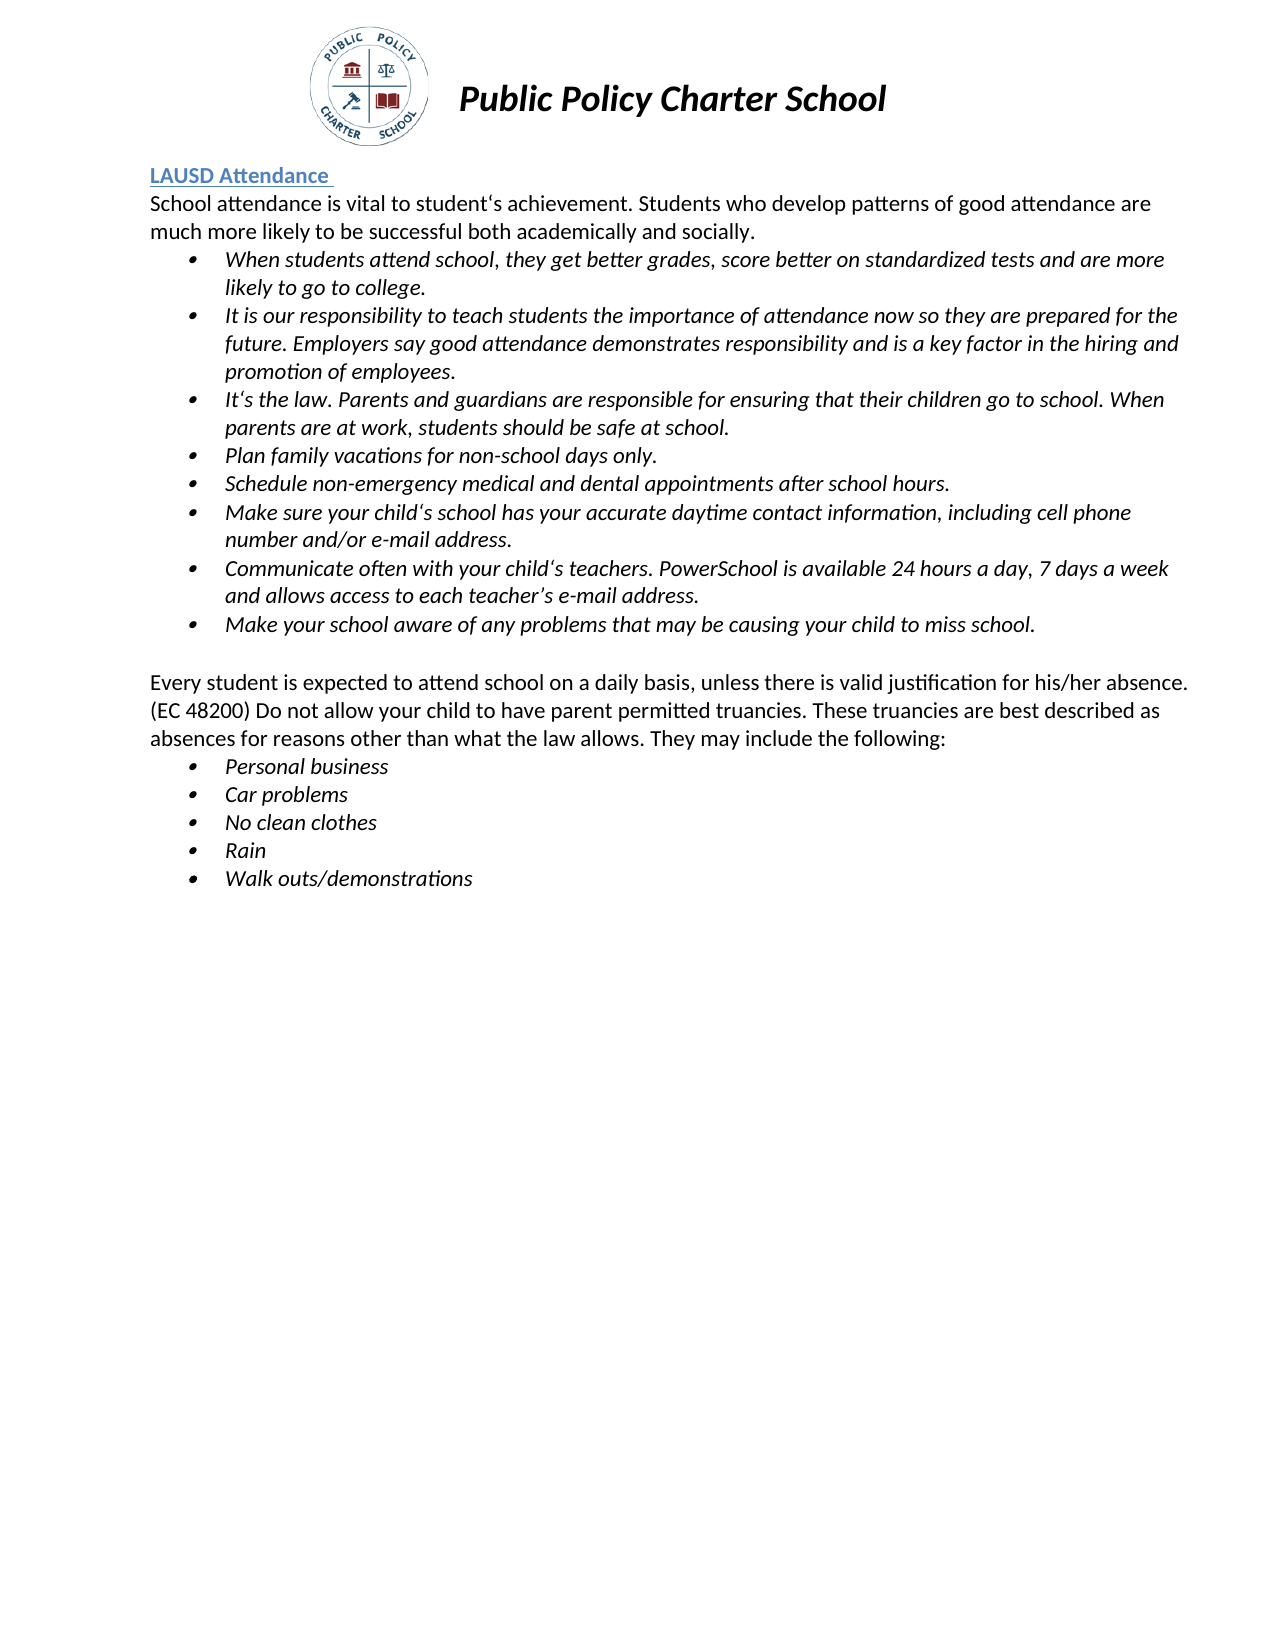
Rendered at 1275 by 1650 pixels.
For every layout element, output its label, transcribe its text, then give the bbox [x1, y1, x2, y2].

text School attendance is vital to student‘s achievement. Students who develop patterns of good attendance are much more likely to be successful both academically and socially. [150, 189, 1200, 245]
text Every student is expected to attend school on a daily basis, unless there is valid justification for his/her absence. (EC 48200) Do not allow your child to have parent permitted truancies. These truancies are best described as absences for reasons other than what the law allows. They may include the following: [150, 668, 1200, 752]
list Walk outs/demonstrations [187, 864, 1200, 892]
list Car problems [187, 780, 1200, 808]
list Make sure your child‘s school has your accurate daytime contact information, including cell phone number and/or e-mail address. [187, 498, 1200, 554]
list Rain [187, 836, 1200, 864]
list Make your school aware of any problems that may be causing your child to miss school. [187, 610, 1200, 638]
text LAUSD Attendance [150, 161, 1200, 189]
list Communicate often with your child‘s teachers. PowerSchool is available 24 hours a day, 7 days a week and allows access to each teacher’s e-mail address. [187, 554, 1200, 610]
list Plan family vacations for non-school days only. [187, 442, 1200, 469]
picture [309, 26, 429, 146]
list It‘s the law. Parents and guardians are responsible for ensuring that their children go to school. When parents are at work, students should be safe at school. [187, 386, 1200, 442]
list Personal business [187, 752, 1200, 780]
list Schedule non-emergency medical and dental appointments after school hours. [187, 469, 1200, 498]
list It is our responsibility to teach students the importance of attendance now so they are prepared for the future. Employers say good attendance demonstrates responsibility and is a key factor in the hiring and promotion of employees. [187, 301, 1200, 386]
list When students attend school, they get better grades, score better on standardized tests and are more likely to go to college. [187, 245, 1200, 301]
list No clean clothes [187, 808, 1200, 836]
